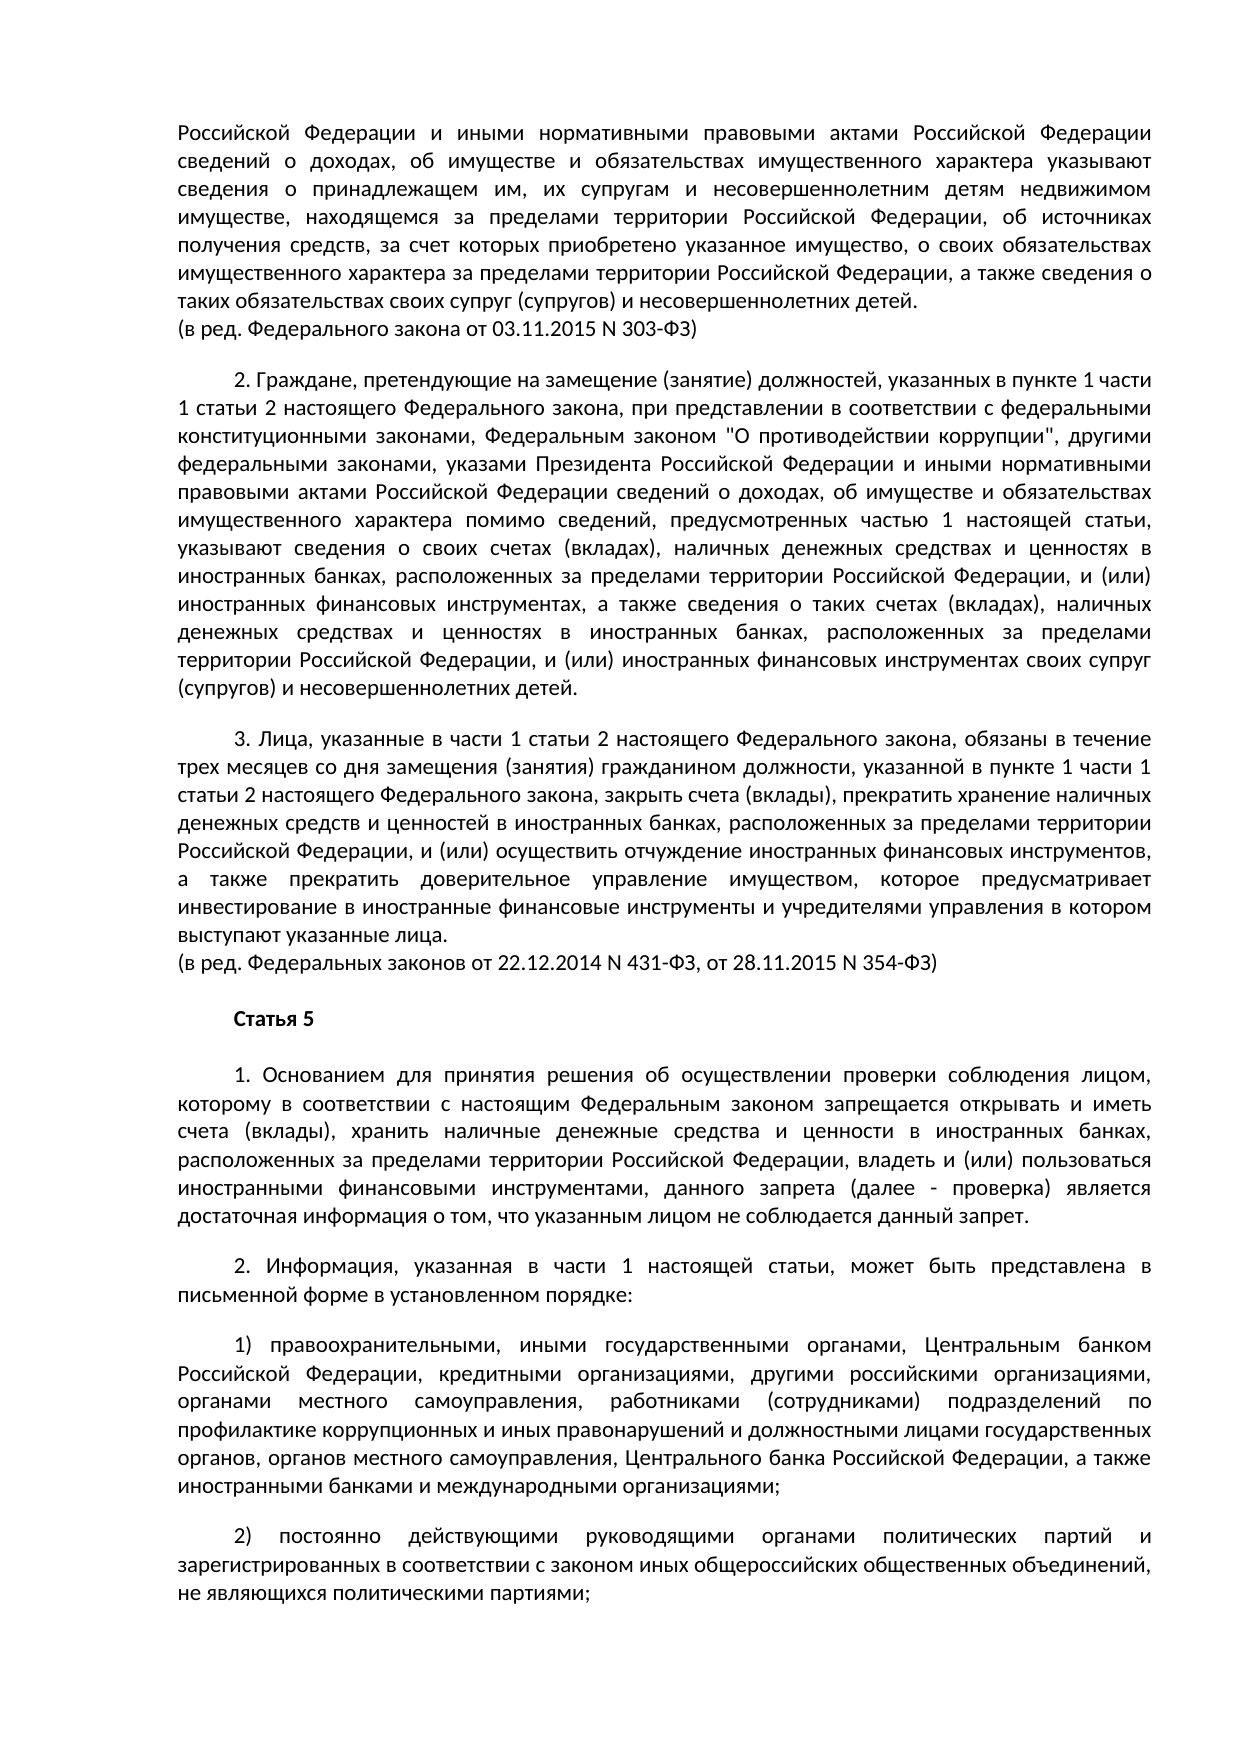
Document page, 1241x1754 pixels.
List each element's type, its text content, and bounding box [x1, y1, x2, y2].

text 3. Лица, указанные в части 1 статьи 2 настоящего Федерального закона, обязаны в течение трех месяцев со дня замещения (занятия) гражданином должности, указанной в пункте 1 части 1 статьи 2 настоящего Федерального закона, закрыть счета (вклады), прекратить хранение наличных денежных средств и ценностей в иностранных банках, расположенных за пределами территории Российской Федерации, и (или) осуществить отчуждение иностранных финансовых инструментов, а также прекратить доверительное управление имуществом, которое предусматривает инвестирование в иностранные финансовые инструменты и учредителями управления в котором выступают указанные лица. [177, 724, 1152, 948]
text 2) постоянно действующими руководящими органами политических партий и зарегистрированных в соответствии с законом иных общероссийских общественных объединений, не являющихся политическими партиями; [177, 1522, 1152, 1606]
text 2. Информация, указанная в части 1 настоящей статьи, может быть представлена в письменной форме в установленном порядке: [177, 1252, 1152, 1308]
text 1. Основанием для принятия решения об осуществлении проверки соблюдения лицом, которому в соответствии с настоящим Федеральным законом запрещается открывать и иметь счета (вклады), хранить наличные денежные средства и ценности в иностранных банках, расположенных за пределами территории Российской Федерации, владеть и (или) пользоваться иностранными финансовыми инструментами, данного запрета (далее - проверка) является достаточная информация о том, что указанным лицом не соблюдается данный запрет. [177, 1061, 1152, 1229]
text 2. Граждане, претендующие на замещение (занятие) должностей, указанных в пункте 1 части 1 статьи 2 настоящего Федерального закона, при представлении в соответствии с федеральными конституционными законами, Федеральным законом "О противодействии коррупции", другими федеральными законами, указами Президента Российской Федерации и иными нормативными правовыми актами Российской Федерации сведений о доходах, об имуществе и обязательствах имущественного характера помимо сведений, предусмотренных частью 1 настоящей статьи, указывают сведения о своих счетах (вкладах), наличных денежных средствах и ценностях в иностранных банках, расположенных за пределами территории Российской Федерации, и (или) иностранных финансовых инструментах, а также сведения о таких счетах (вкладах), наличных денежных средствах и ценностях в иностранных банках, расположенных за пределами территории Российской Федерации, и (или) иностранных финансовых инструментах своих супруг (супругов) и несовершеннолетних детей. [177, 365, 1152, 701]
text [177, 118, 1152, 314]
text (в ред. Федеральных законов от 22.12.2014 N 431-ФЗ, от 28.11.2015 N 354-ФЗ) [177, 948, 1152, 977]
text 1) правоохранительными, иными государственными органами, Центральным банком Российской Федерации, кредитными организациями, другими российскими организациями, органами местного самоуправления, работниками (сотрудниками) подразделений по профилактике коррупционных и иных правонарушений и должностными лицами государственных органов, органов местного самоуправления, Центрального банка Российской Федерации, а также иностранными банками и международными организациями; [177, 1331, 1152, 1499]
text (в ред. Федерального закона от 03.11.2015 N 303-ФЗ) [177, 314, 1152, 342]
title Статья 5 [177, 1004, 1152, 1033]
